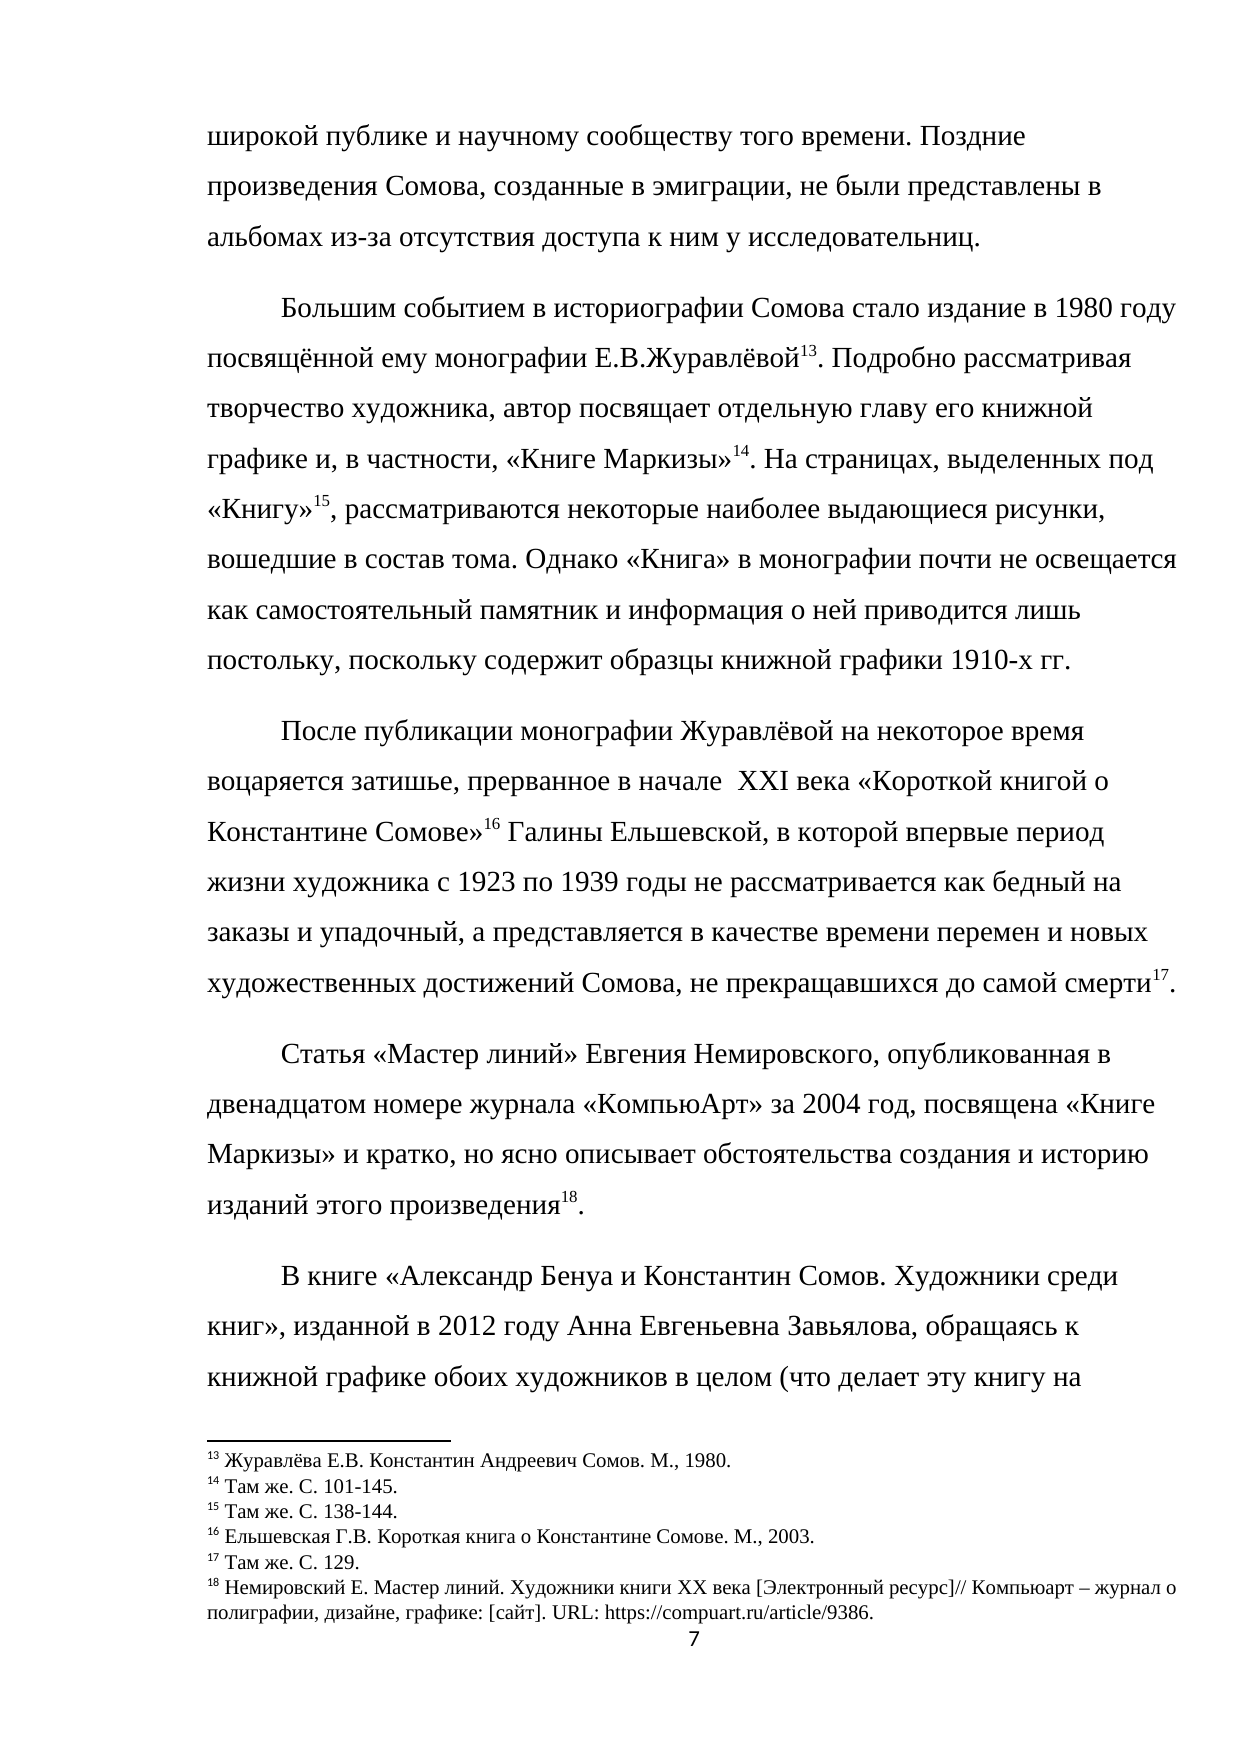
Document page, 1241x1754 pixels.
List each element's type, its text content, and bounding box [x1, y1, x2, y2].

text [207, 1258, 1181, 1392]
text Большим событием в историографии Сомова стало издание в 1980 году посвящённой ему монографии Е.В.Журавлёвой. Подробно рассматривая творчество художника, автор посвящает отдельную главу его книжной графике и, в частности, «Книге Маркизы». На страницах, выделенных под «Книгу», рассматриваются некоторые наиболее выдающиеся рисунки, вошедшие в состав тома. Однако «Книга» в монографии почти не освещается как самостоятельный памятник и информация о ней приводится лишь постольку, поскольку содержит образцы книжной графики 1910-х гг. [207, 290, 1181, 676]
text Статья «Мастер линий» Евгения Немировского, опубликованная в двенадцатом номере журнала «КомпьюАрт» за 2004 год, посвящена «Книге Маркизы» и кратко, но ясно описывает обстоятельства создания и историю изданий этого произведения. [207, 1036, 1181, 1220]
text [207, 118, 1181, 252]
text После публикации монографии Журавлёвой на некоторое время воцаряется затишье, прерванное в начале XXI века «Короткой книгой о Константине Сомове» Галины Ельшевской, в которой впервые период жизни художника с 1923 по 1939 годы не рассматривается как бедный на заказы и упадочный, а представляется в качестве времени перемен и новых художественных достижений Сомова, не прекращавшихся до самой смерти. [207, 713, 1181, 998]
